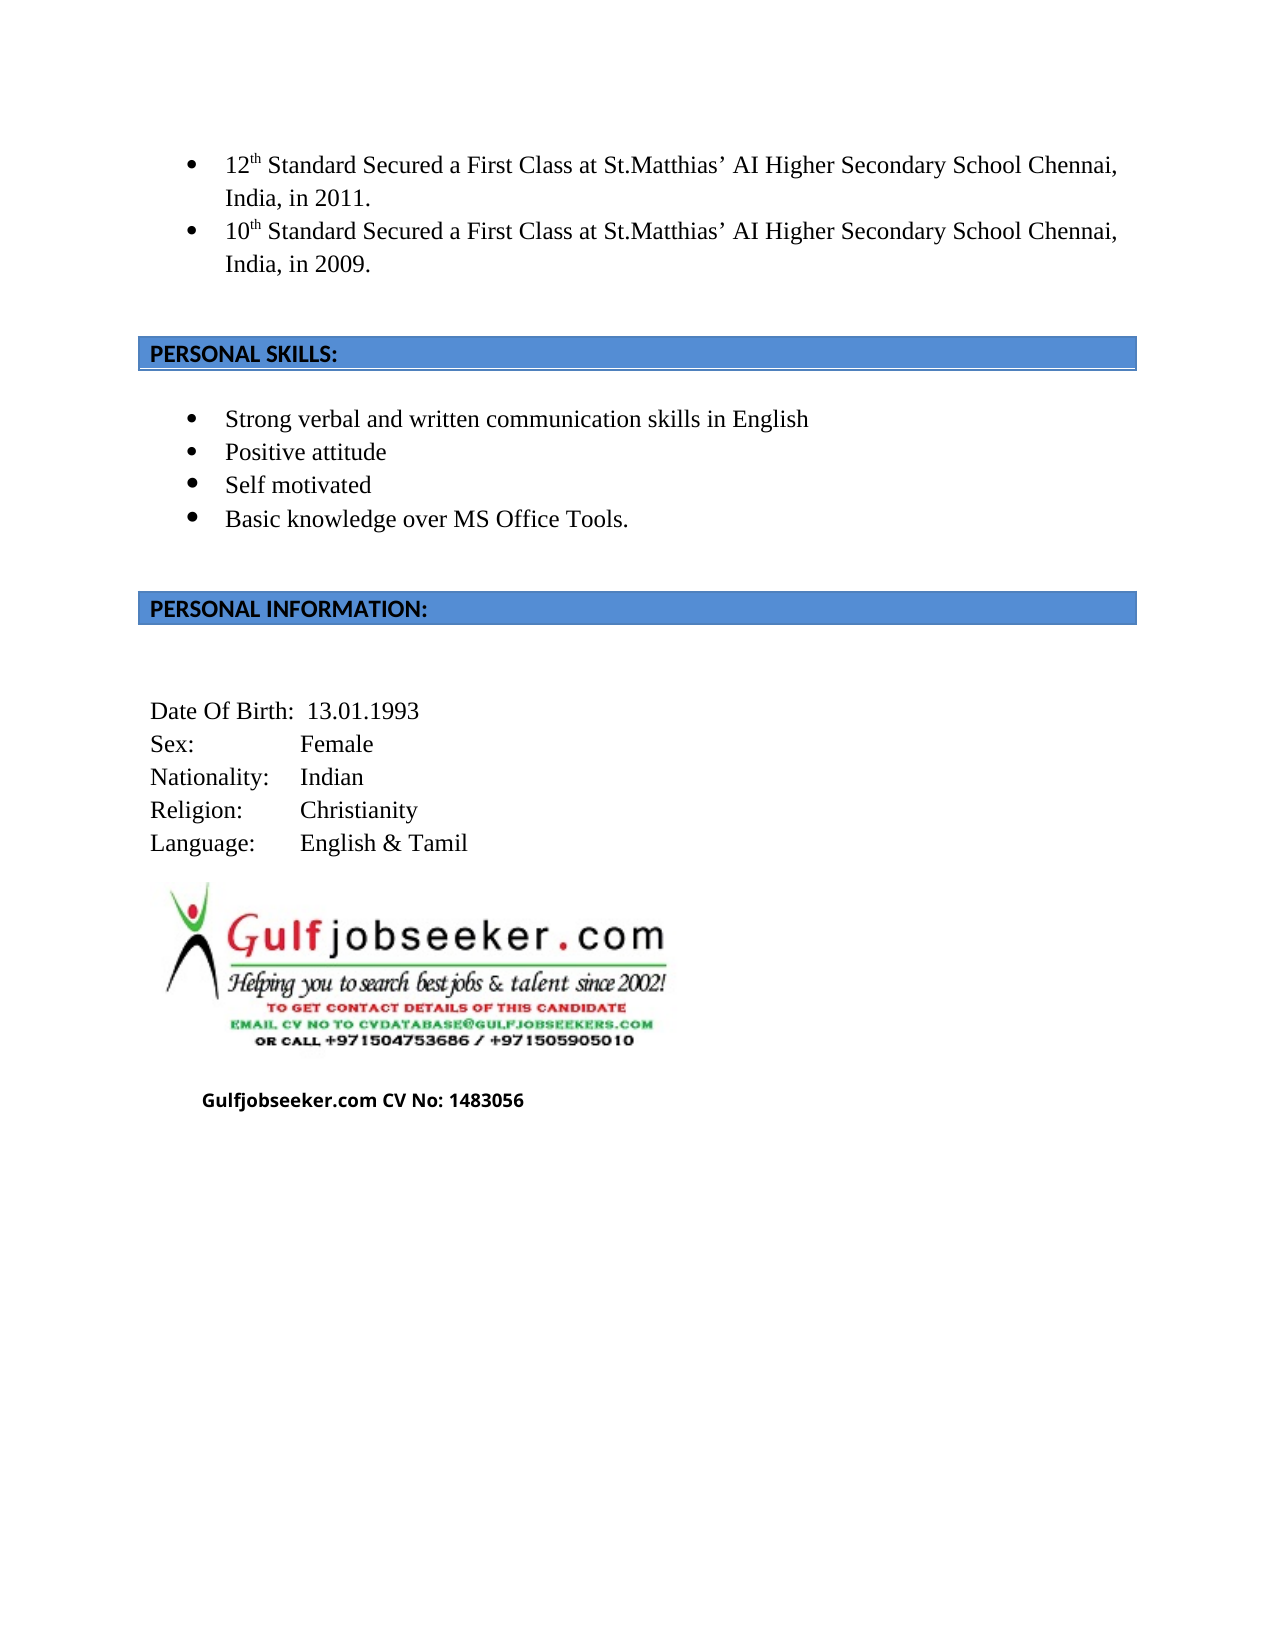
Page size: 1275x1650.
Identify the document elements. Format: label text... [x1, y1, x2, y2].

text Date Of Birth: 13.01.1993 Sex: Female Nationality: Indian Religion: Christianity Language: English & Tamil [150, 625, 1125, 857]
list 10th Standard Secured a First Class at St.Matthias’ AI Higher Secondary School Chennai, India, in 2009. [187, 216, 1125, 278]
list Self motivated [187, 470, 1125, 499]
picture [150, 882, 698, 1063]
list Basic knowledge over MS Office Tools. [187, 504, 1125, 566]
list Strong verbal and written communication skills in English [187, 404, 1125, 432]
table_header PERSONAL SKILLS: [140, 338, 1135, 368]
list 12th Standard Secured a First Class at St.Matthias’ AI Higher Secondary School Chennai, India, in 2011. [187, 150, 1125, 212]
list Positive attitude [187, 437, 1125, 465]
text Gulfjobseeker.com CV No: 1483056 [202, 1087, 1125, 1113]
table_header PERSONAL INFORMATION: [140, 593, 1135, 623]
